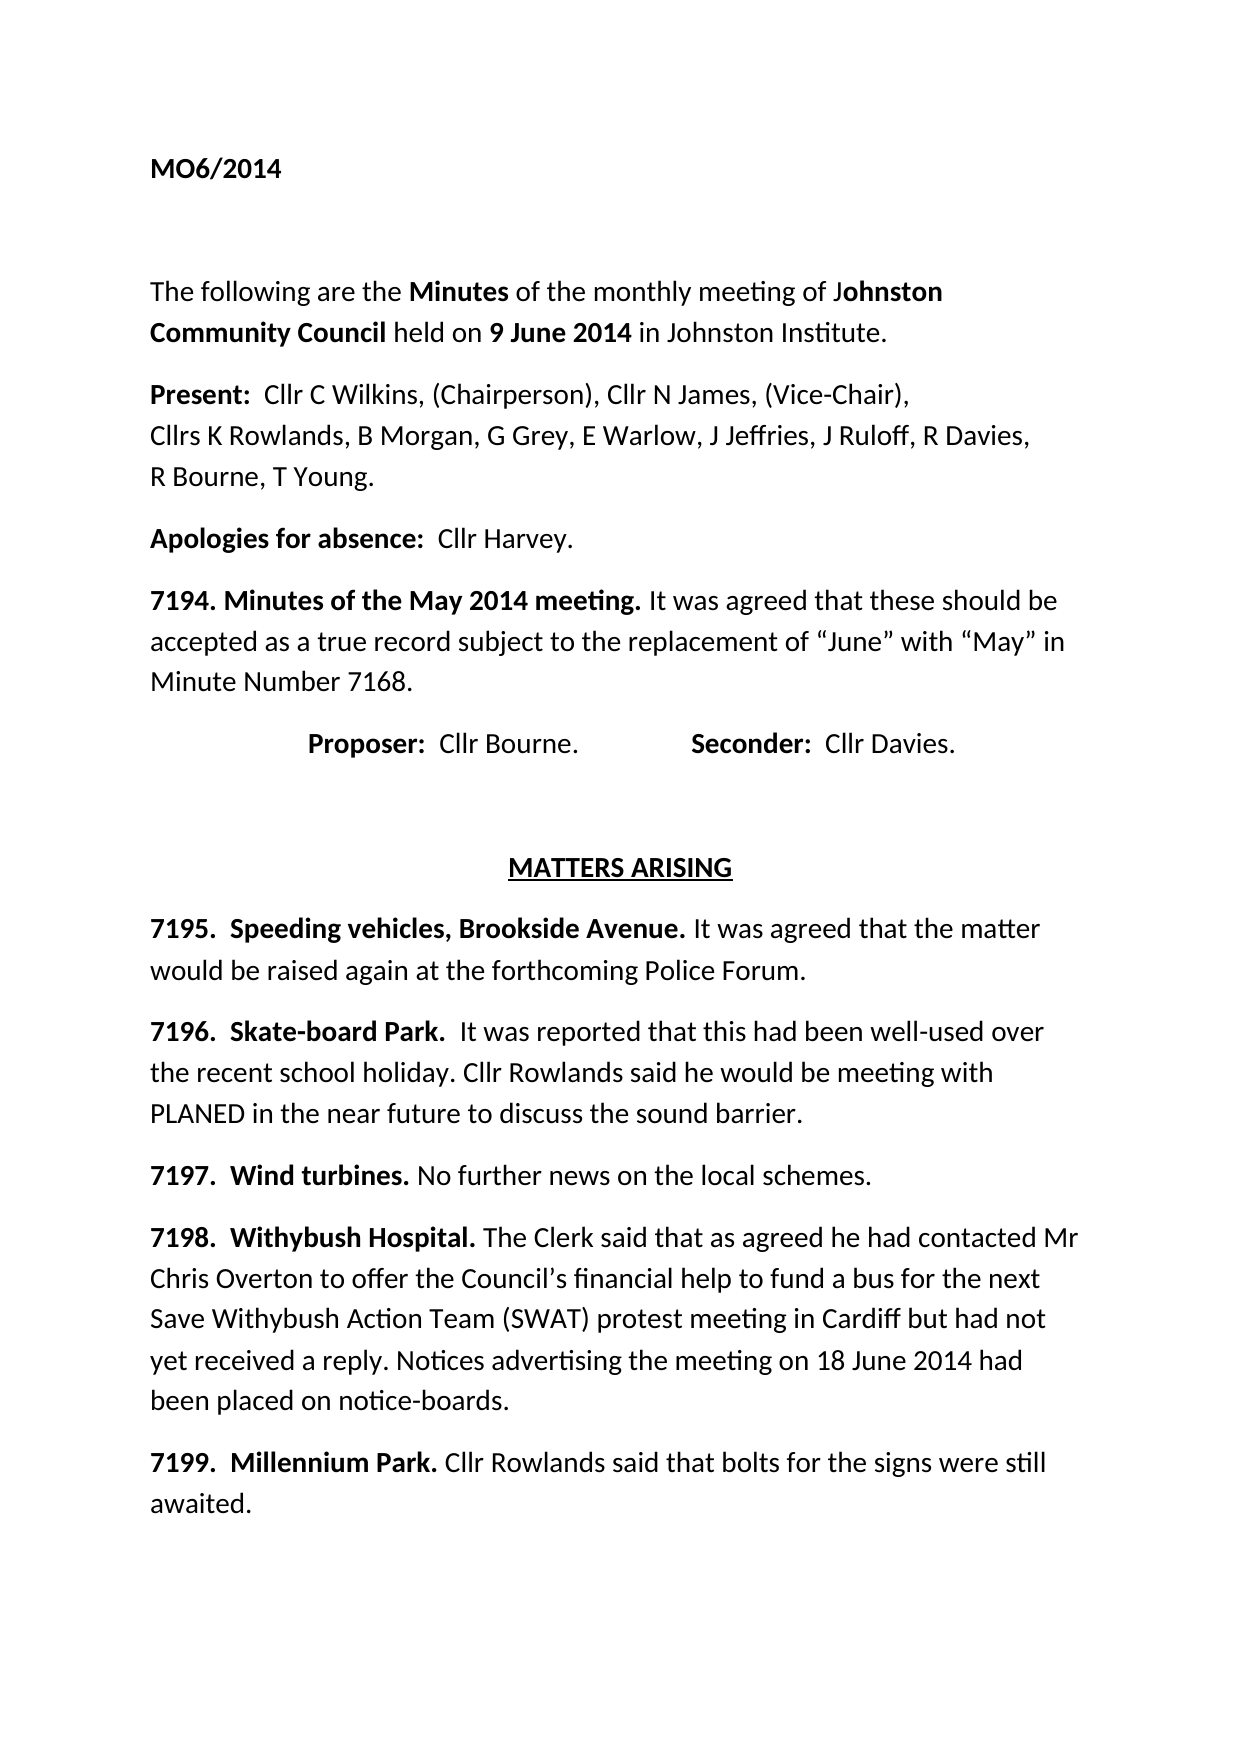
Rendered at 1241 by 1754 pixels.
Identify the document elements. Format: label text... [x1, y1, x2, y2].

text Apologies for absence: Cllr Harvey. [150, 520, 1090, 556]
text MATTERS ARISING [150, 849, 1090, 884]
text 7195. Speeding vehicles, Brookside Avenue. It was agreed that the matter would be raised again at the forthcoming Police Forum. [150, 911, 1090, 987]
text Proposer: Cllr Bourne. Seconder: Cllr Davies. [150, 725, 1090, 761]
text MO6/2014 [150, 150, 1090, 186]
text 7194. Minutes of the May 2014 meeting. It was agreed that these should be accepted as a true record subject to the replacement of “June” with “May” in Minute Number 7168. [150, 582, 1090, 699]
text 7197. Wind turbines. No further news on the local schemes. [150, 1157, 1090, 1193]
text 7199. Millennium Park. Cllr Rowlands said that bolts for the signs were still awaited. [150, 1444, 1090, 1521]
text Present: Cllr C Wilkins, (Chairperson), Cllr N James, (Vice-Chair), Cllrs K Rowlands, B Morgan, G Grey, E Warlow, J Jeffries, J Ruloff, R Davies, R Bourne, T Young. [150, 376, 1090, 494]
text 7198. Withybush Hospital. The Clerk said that as agreed he had contacted Mr Chris Overton to offer the Council’s financial help to fund a bus for the next Save Withybush Action Team (SWAT) protest meeting in Cardiff but had not yet received a reply. Notices advertising the meeting on 18 June 2014 had been placed on notice-boards. [150, 1219, 1090, 1418]
text 7196. Skate-board Park. It was reported that this had been well-used over the recent school holiday. Cllr Rowlands said he would be meeting with PLANED in the near future to discuss the sound barrier. [150, 1013, 1090, 1131]
text The following are the Minutes of the monthly meeting of Johnston Community Council held on 9 June 2014 in Johnston Institute. [150, 273, 1090, 350]
